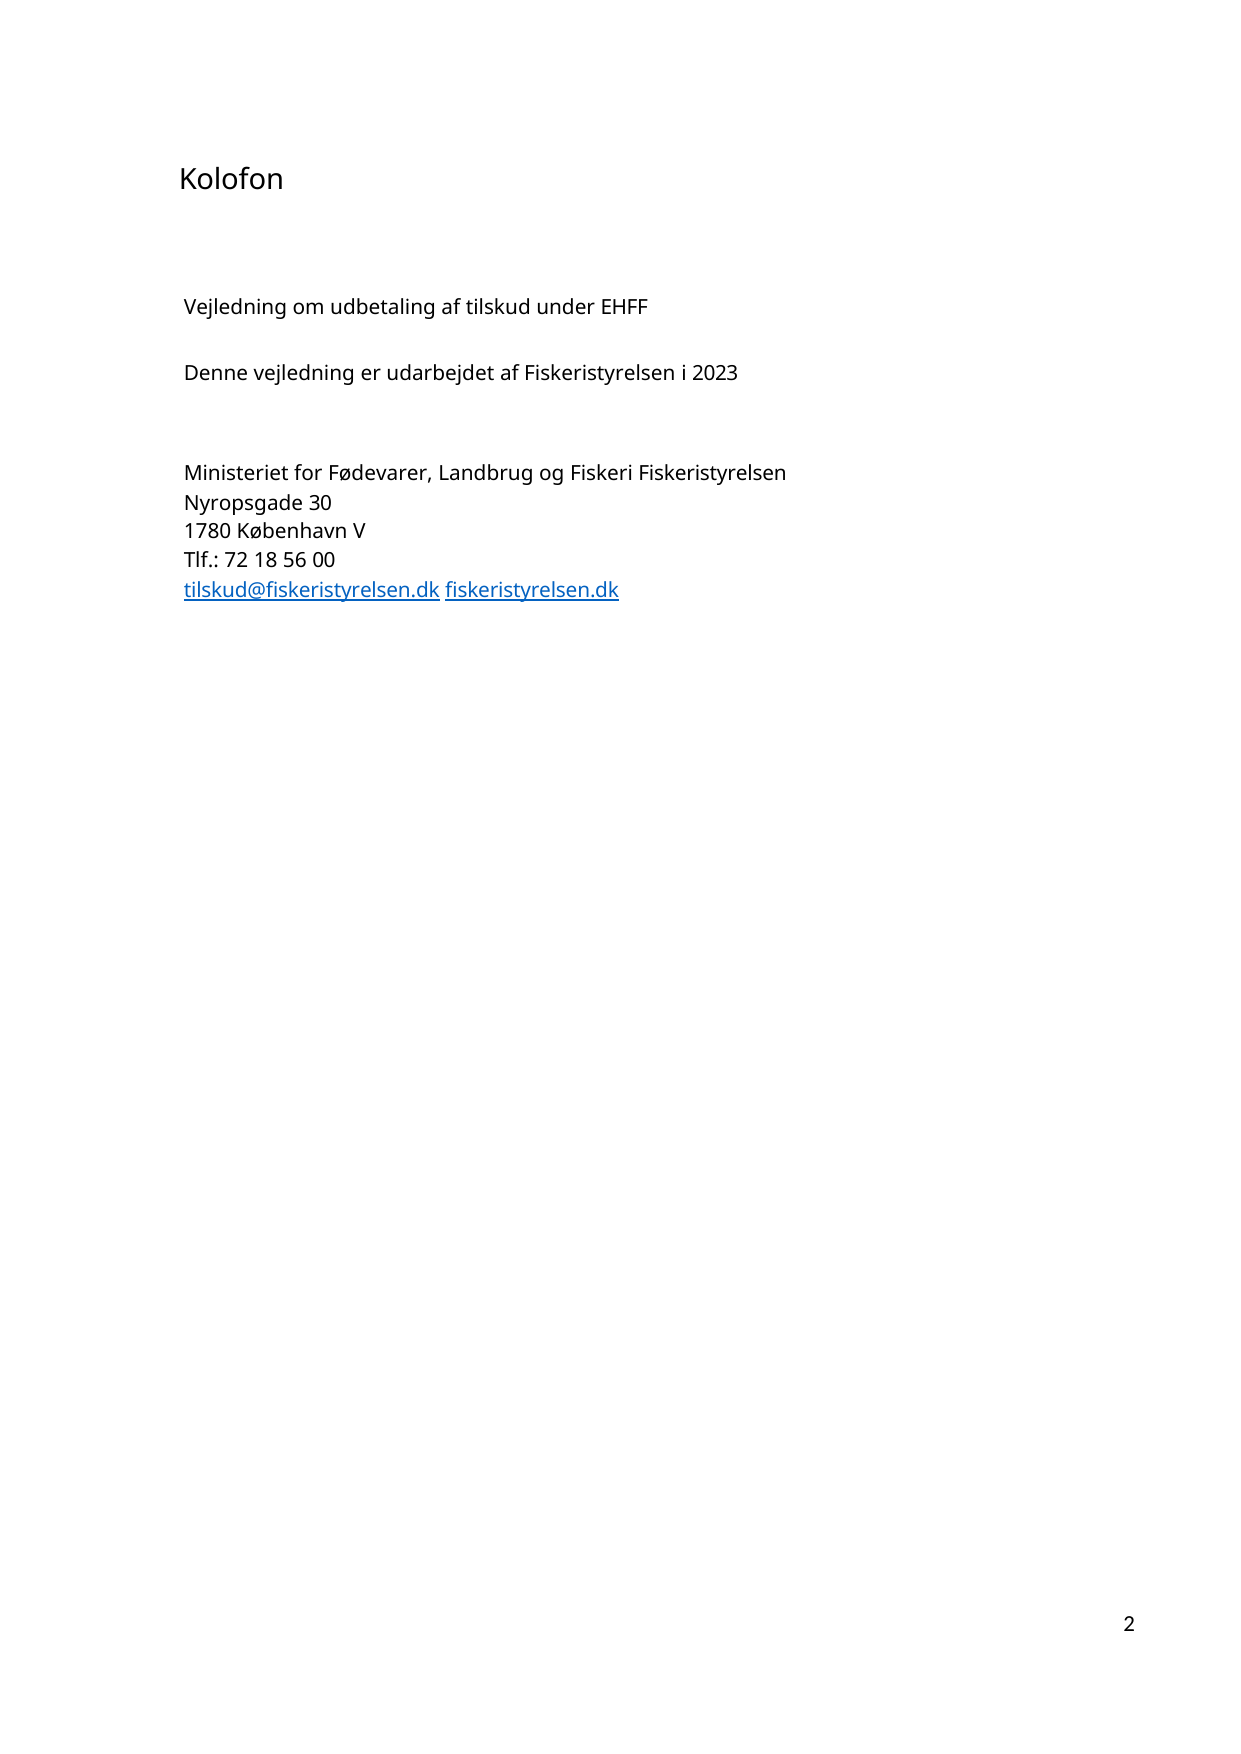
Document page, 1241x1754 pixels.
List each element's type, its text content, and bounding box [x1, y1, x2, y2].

text tilskud@fiskeristyrelsen.dk fiskeristyrelsen.dk [183, 575, 1128, 604]
text Tlf.: 72 18 56 00 [183, 546, 1128, 574]
text Nyropsgade 30 [183, 494, 1128, 514]
text 1780 København V [183, 516, 1128, 544]
subtitle Kolofon [178, 159, 1128, 198]
text Denne vejledning er udarbejdet af Fiskeristyrelsen i 2023 [183, 358, 1128, 386]
text Vejledning om udbetaling af tilskud under EHFF [183, 292, 1128, 321]
text Ministeriet for Fødevarer, Landbrug og Fiskeri Fiskeristyrelsen [183, 458, 1128, 487]
